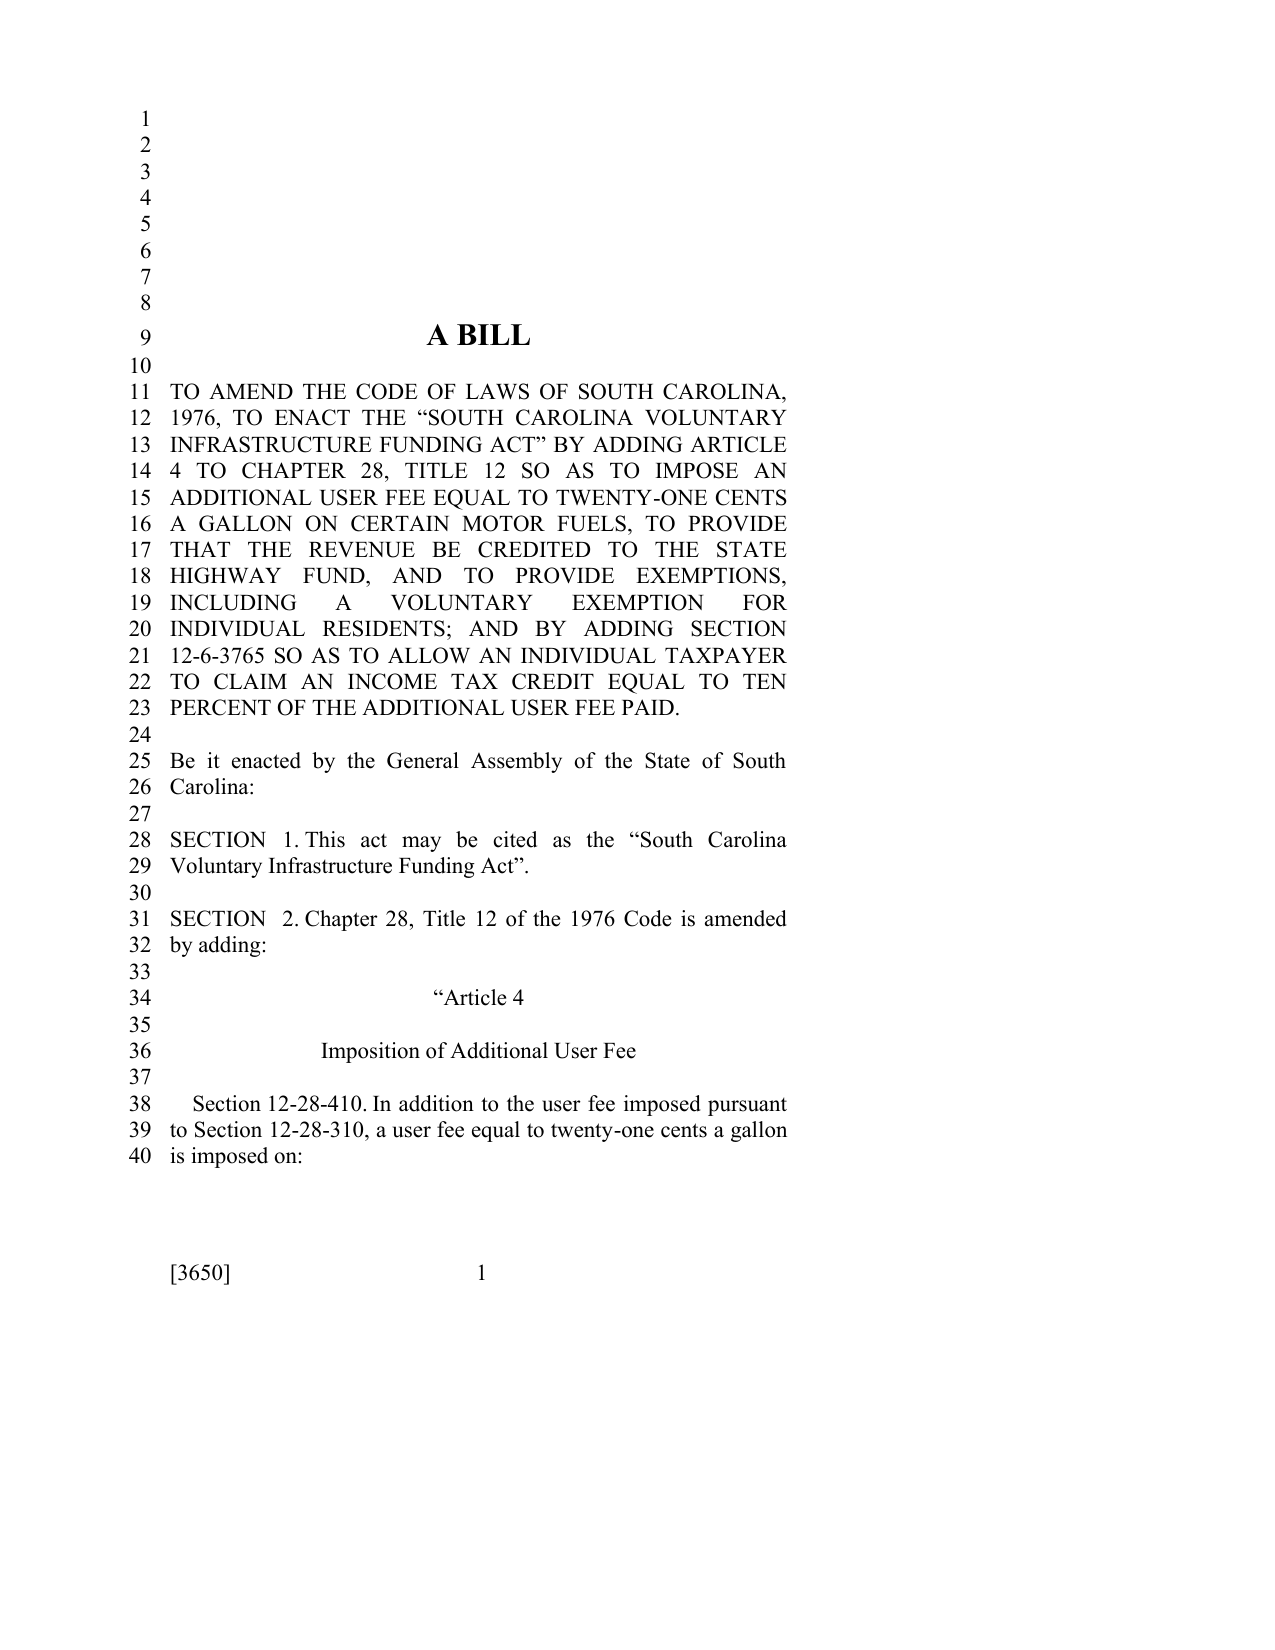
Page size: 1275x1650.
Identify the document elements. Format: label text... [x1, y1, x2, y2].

text Imposition of Additional User Fee [169, 1037, 787, 1063]
text “Article 4 [169, 984, 787, 1011]
text SECTION 1. This act may be cited as the “South Carolina Voluntary Infrastructure Funding Act”. [169, 826, 787, 879]
text A BILL [169, 316, 787, 352]
text Section 12-28-410. In addition to the user fee imposed pursuant to Section 12-28-310, a user fee equal to twenty-one cents a gallon is imposed on: [169, 1090, 787, 1169]
text SECTION 2. Chapter 28, Title 12 of the 1976 Code is amended by adding: [169, 905, 787, 958]
text TO AMEND THE CODE OF LAWS OF SOUTH CAROLINA, 1976, TO ENACT THE “SOUTH CAROLINA VOLUNTARY INFRASTRUCTURE FUNDING ACT” BY ADDING ARTICLE 4 TO CHAPTER 28, TITLE 12 SO AS TO IMPOSE AN ADDITIONAL USER FEE EQUAL TO TWENTY-ONE CENTS A GALLON ON CERTAIN MOTOR FUELS, TO PROVIDE THAT THE REVENUE BE CREDITED TO THE STATE HIGHWAY FUND, AND TO PROVIDE EXEMPTIONS, INCLUDING A VOLUNTARY EXEMPTION FOR INDIVIDUAL RESIDENTS; AND BY ADDING SECTION 12-6-3765 SO AS TO ALLOW AN INDIVIDUAL TAXPAYER TO CLAIM AN INCOME TAX CREDIT EQUAL TO TEN PERCENT OF THE ADDITIONAL USER FEE PAID. [169, 378, 787, 721]
text Be it enacted by the General Assembly of the State of South Carolina: [169, 747, 787, 800]
